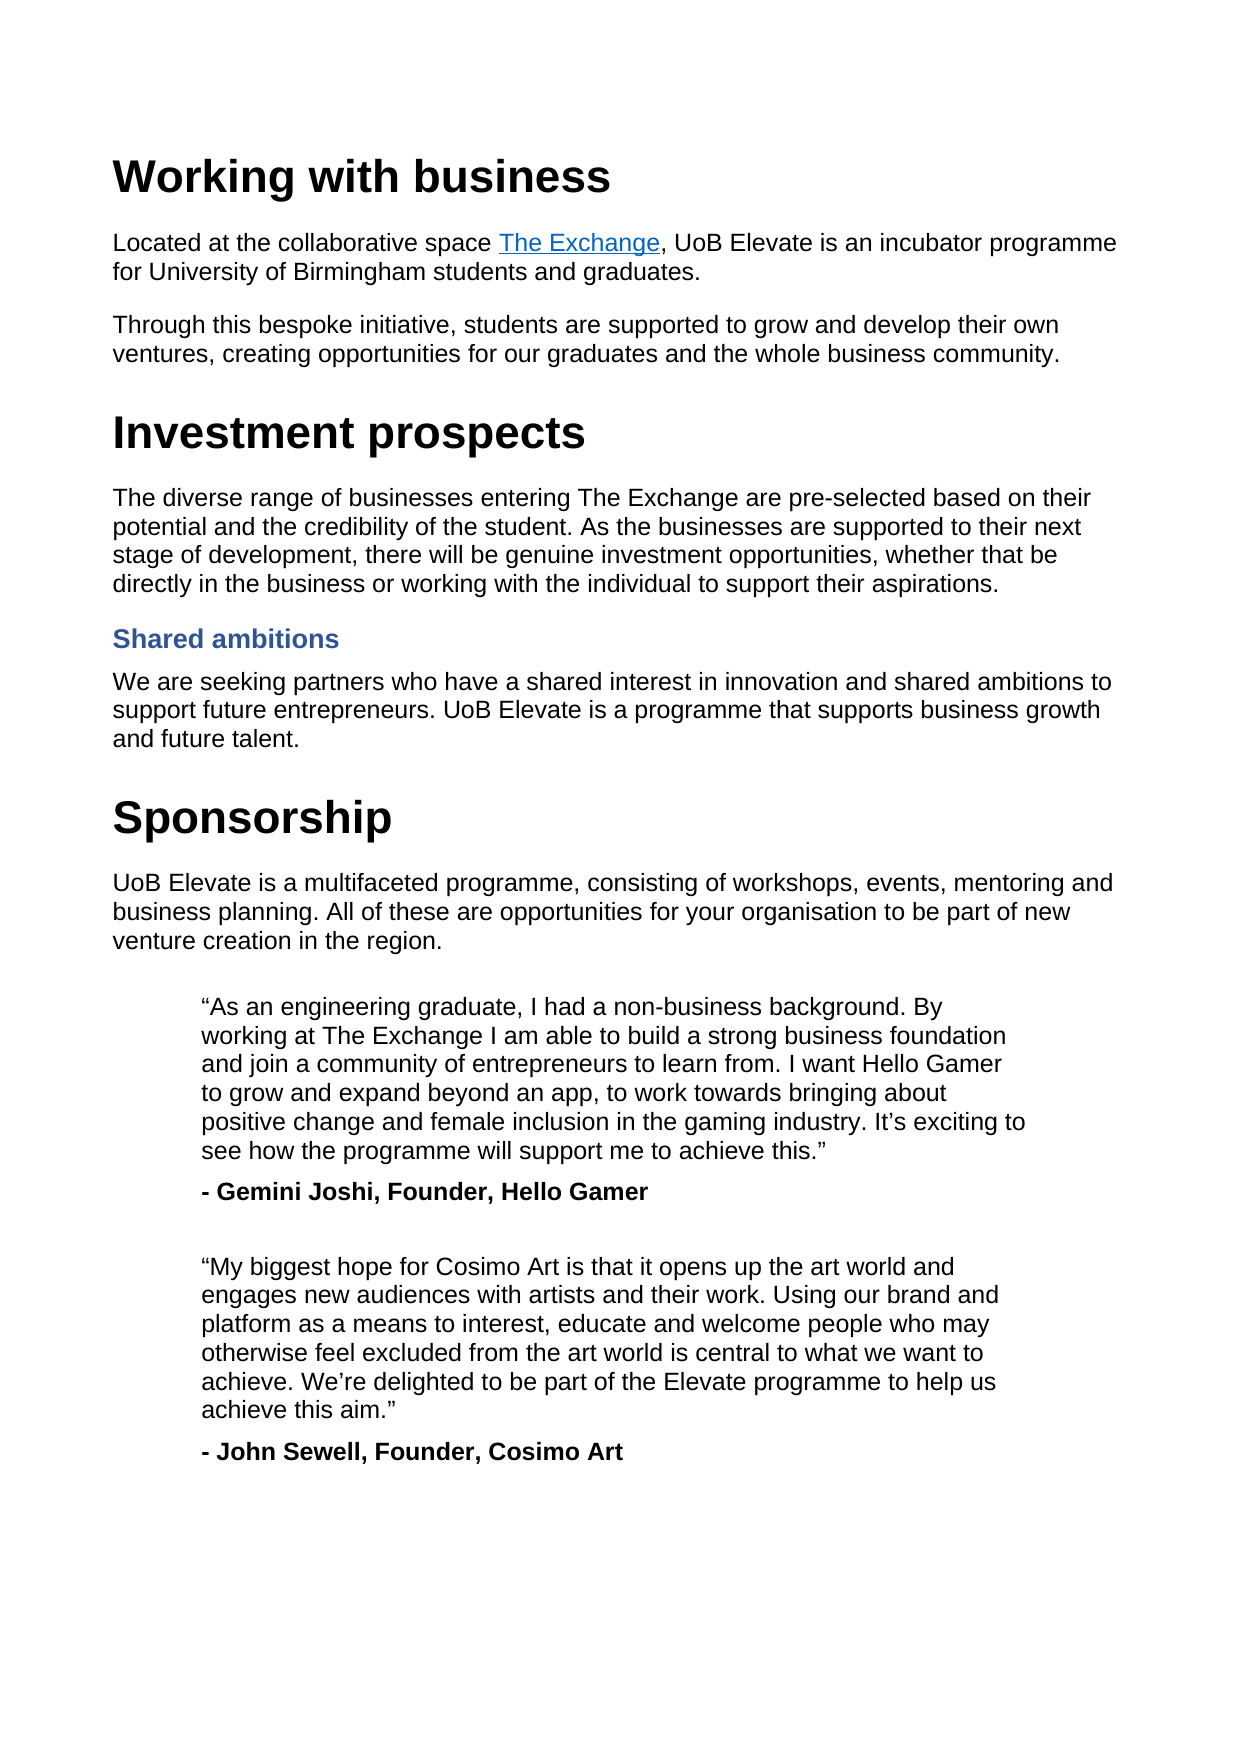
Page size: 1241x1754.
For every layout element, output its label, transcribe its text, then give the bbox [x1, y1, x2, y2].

text - John Sewell, Founder, Cosimo Art [126, 1437, 1028, 1465]
text - Gemini Joshi, Founder, Hello Gamer [112, 1177, 1028, 1206]
subtitle Shared ambitions [112, 623, 1128, 654]
text “My biggest hope for Cosimo Art is that it opens up the art world and engages new audiences with artists and their work. Using our brand and platform as a means to interest, educate and welcome people who may otherwise feel excluded from the art world is central to what we want to achieve. We’re delighted to be part of the Elevate programme to help us achieve this aim.” [201, 1252, 1028, 1424]
subtitle The diverse range of businesses entering The Exchange are pre-selected based on their potential and the credibility of the student. As the businesses are supported to their next stage of development, there will be genuine investment opportunities, whether that be directly in the business or working with the individual to support their aspirations. [112, 483, 1128, 598]
text Located at the collaborative space The Exchange, UoB Elevate is an incubator programme for University of Birmingham students and graduates. [112, 228, 1128, 285]
text Through this bespoke initiative, students are supported to grow and develop their own ventures, creating opportunities for our graduates and the whole business community. [112, 310, 1128, 368]
text UoB Elevate is a multifaceted programme, consisting of workshops, events, mentoring and business planning. All of these are opportunities for your organisation to be part of new venture creation in the region. [112, 868, 1128, 954]
text “As an engineering graduate, I had a non-business background. By working at The Exchange I am able to build a strong business foundation and join a community of entrepreneurs to learn from. I want Hello Gamer to grow and expand beyond an app, to work towards bringing about positive change and female inclusion in the gaming industry. It’s exciting to see how the programme will support me to achieve this.” [112, 992, 1028, 1164]
subtitle Sponsorship [112, 790, 1128, 843]
subtitle Investment prospects [112, 405, 1128, 458]
subtitle Working with business [112, 150, 1128, 203]
text We are seeking partners who have a shared interest in innovation and shared ambitions to support future entrepreneurs. UoB Elevate is a programme that supports business growth and future talent. [112, 667, 1128, 753]
